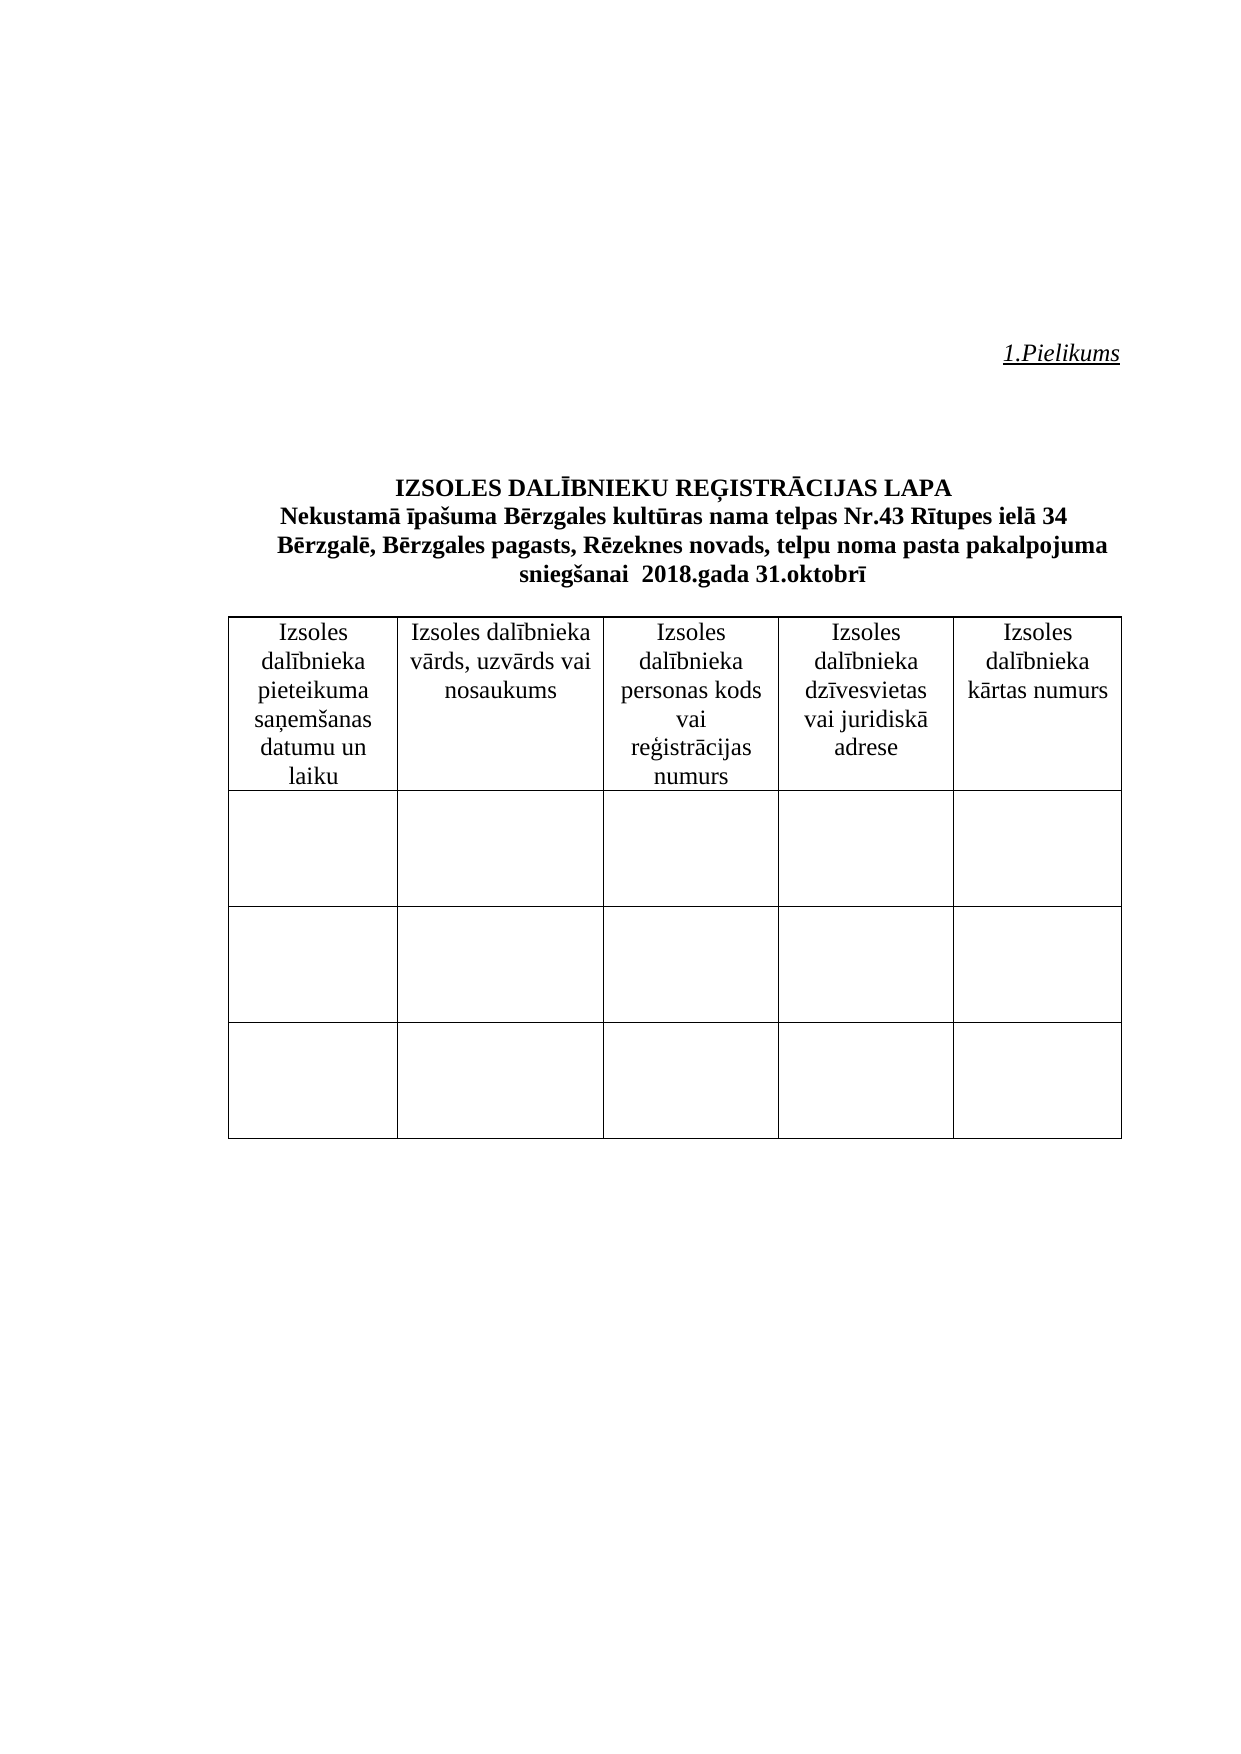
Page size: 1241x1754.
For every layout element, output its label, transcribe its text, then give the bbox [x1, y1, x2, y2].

table_header Izsoles dalībnieka kārtas numurs [954, 618, 1121, 790]
table_cell [398, 1023, 603, 1138]
table_cell [779, 791, 953, 906]
text 1.Pielikums [187, 338, 1122, 367]
table_cell [229, 791, 397, 906]
table_cell [398, 791, 603, 906]
table_cell [954, 907, 1121, 1022]
table_header Izsoles dalībnieka personas kods vai reģistrācijas numurs [604, 618, 778, 790]
table_cell [604, 791, 778, 906]
table_cell [229, 1023, 397, 1138]
text IZSOLES DALĪBNIEKU REĢISTRĀCIJAS LAPA [225, 473, 1122, 501]
table_header Izsoles dalībnieka vārds, uzvārds vai nosaukums [398, 618, 603, 790]
table_header Izsoles dalībnieka dzīvesvietas vai juridiskā adrese [779, 618, 953, 790]
table_cell [229, 907, 397, 1022]
table_cell [779, 907, 953, 1022]
table_cell [604, 907, 778, 1022]
table_cell [954, 1023, 1121, 1138]
table_header Izsoles dalībnieka pieteikuma saņemšanas datumu un laiku [229, 618, 397, 790]
table_cell [779, 1023, 953, 1138]
text Nekustamā īpašuma Bērzgales kultūras nama telpas Nr.43 Rītupes ielā 34 Bērzgalē, Bērzgales pagasts, Rēzeknes novads, telpu noma pasta pakalpojuma sniegšanai 2018.gada 31.oktobrī [225, 501, 1122, 588]
table_cell [604, 1023, 778, 1138]
table_cell [954, 791, 1121, 906]
table_cell [398, 907, 603, 1022]
